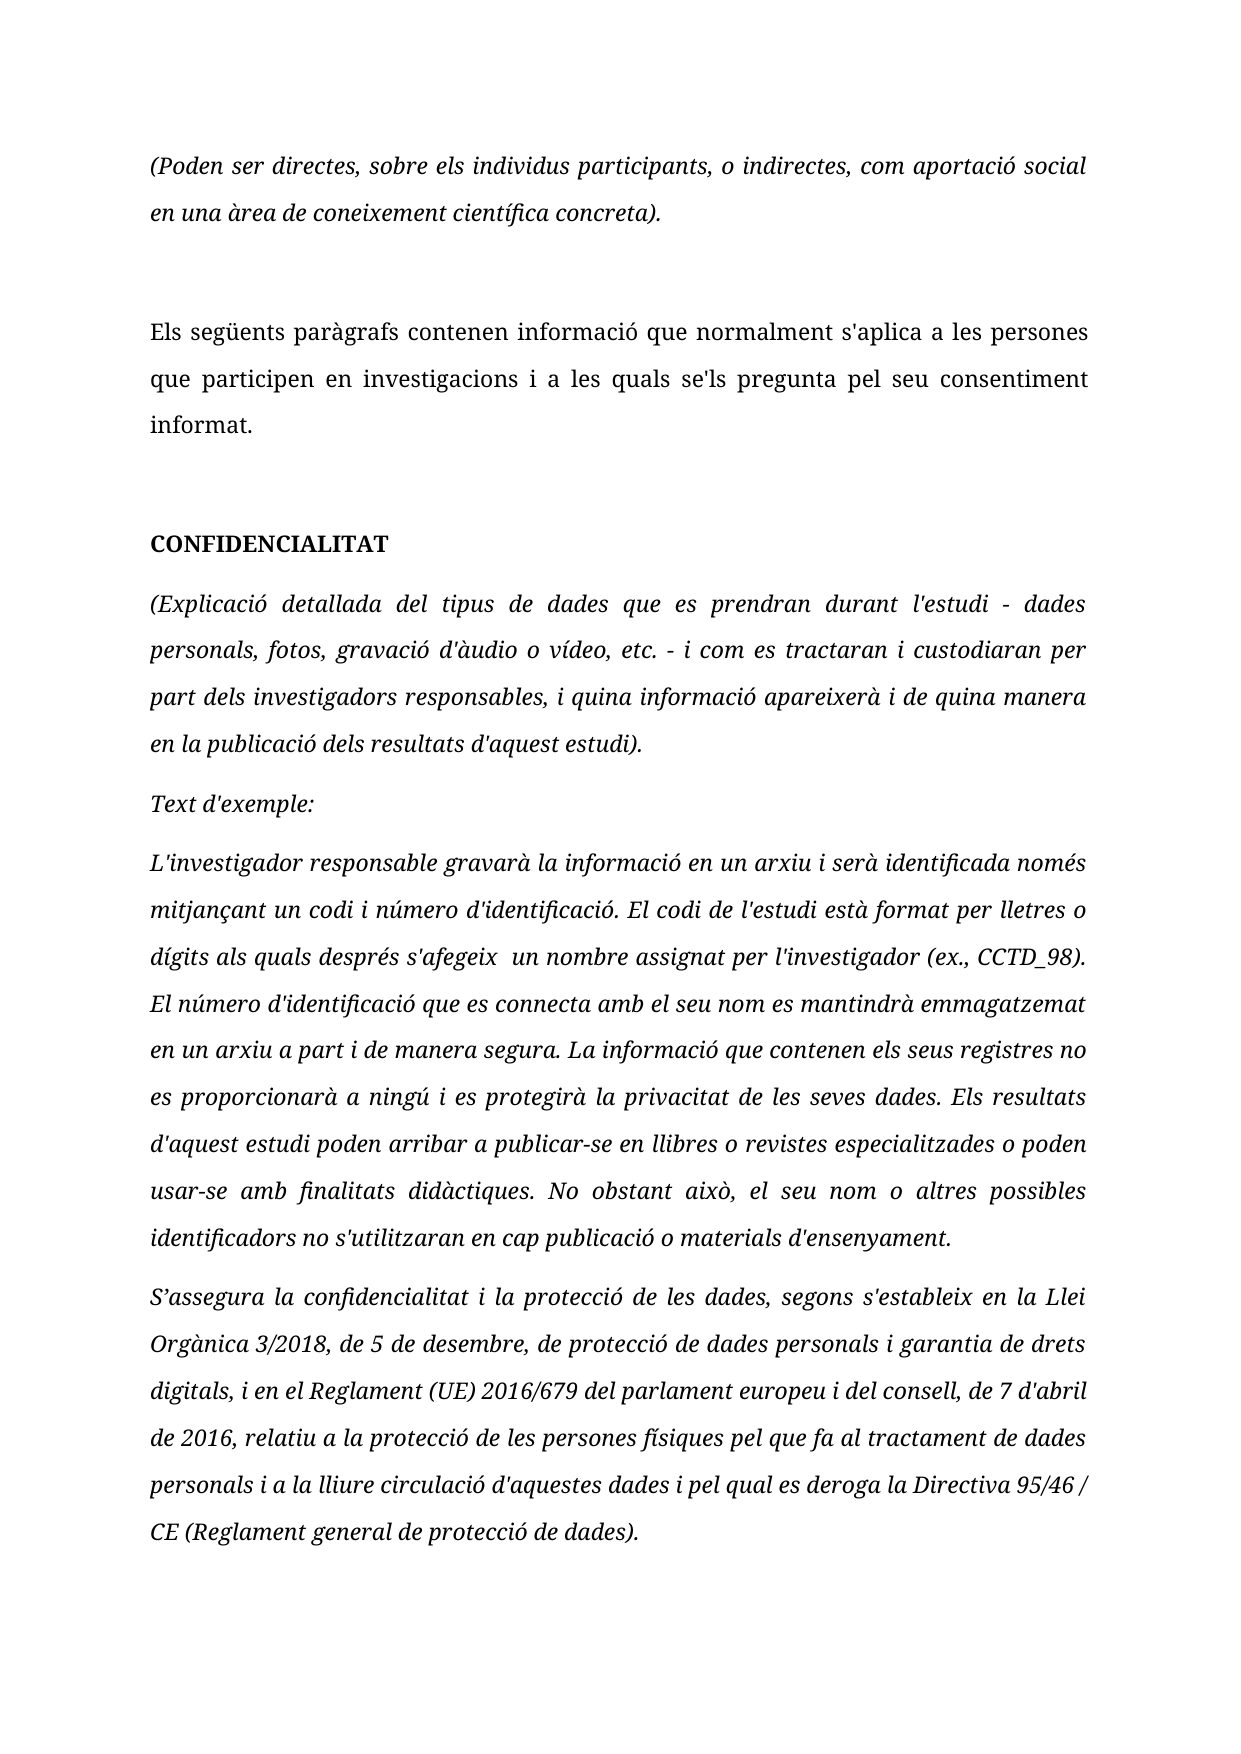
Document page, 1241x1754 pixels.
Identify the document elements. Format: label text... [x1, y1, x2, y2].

text L'investigador responsable gravarà la informació en un arxiu i serà identificada només mitjançant un codi i número d'identificació. El codi de l'estudi està format per lletres o dígits als quals després s'afegeix un nombre assignat per l'investigador (ex., CCTD_98). El número d'identificació que es connecta amb el seu nom es mantindrà emmagatzemat en un arxiu a part i de manera segura. La informació que contenen els seus registres no es proporcionarà a ningú i es protegirà la privacitat de les seves dades. Els resultats d'aquest estudi poden arribar a publicar-se en llibres o revistes especialitzades o poden usar-se amb finalitats didàctiques. No obstant això, el seu nom o altres possibles identificadors no s'utilitzaran en cap publicació o materials d'ensenyament. [150, 847, 1090, 1253]
text CONFIDENCIALITAT [150, 528, 1090, 559]
text Els següents paràgrafs contenen informació que normalment s'aplica a les persones que participen en investigacions i a les quals se'ls pregunta pel seu consentiment informat. [150, 316, 1090, 441]
text S’assegura la confidencialitat i la protecció de les dades, segons s'estableix en la Llei Orgànica 3/2018, de 5 de desembre, de protecció de dades personals i garantia de drets digitals, i en el Reglament (UE) 2016/679 del parlament europeu i del consell, de 7 d'abril de 2016, relatiu a la protecció de les persones físiques pel que fa al tractament de dades personals i a la lliure circulació d'aquestes dades i pel qual es deroga la Directiva 95/46 / CE (Reglament general de protecció de dades). [150, 1281, 1090, 1547]
text (Poden ser directes, sobre els individus participants, o indirectes, com aportació social en una àrea de coneixement científica concreta). [150, 150, 1090, 228]
text (Explicació detallada del tipus de dades que es prendran durant l'estudi - dades personals, fotos, gravació d'àudio o vídeo, etc. - i com es tractaran i custodiaran per part dels investigadors responsables, i quina informació apareixerà i de quina manera en la publicació dels resultats d'aquest estudi). [150, 587, 1090, 759]
text Text d'exemple: [150, 787, 1090, 819]
